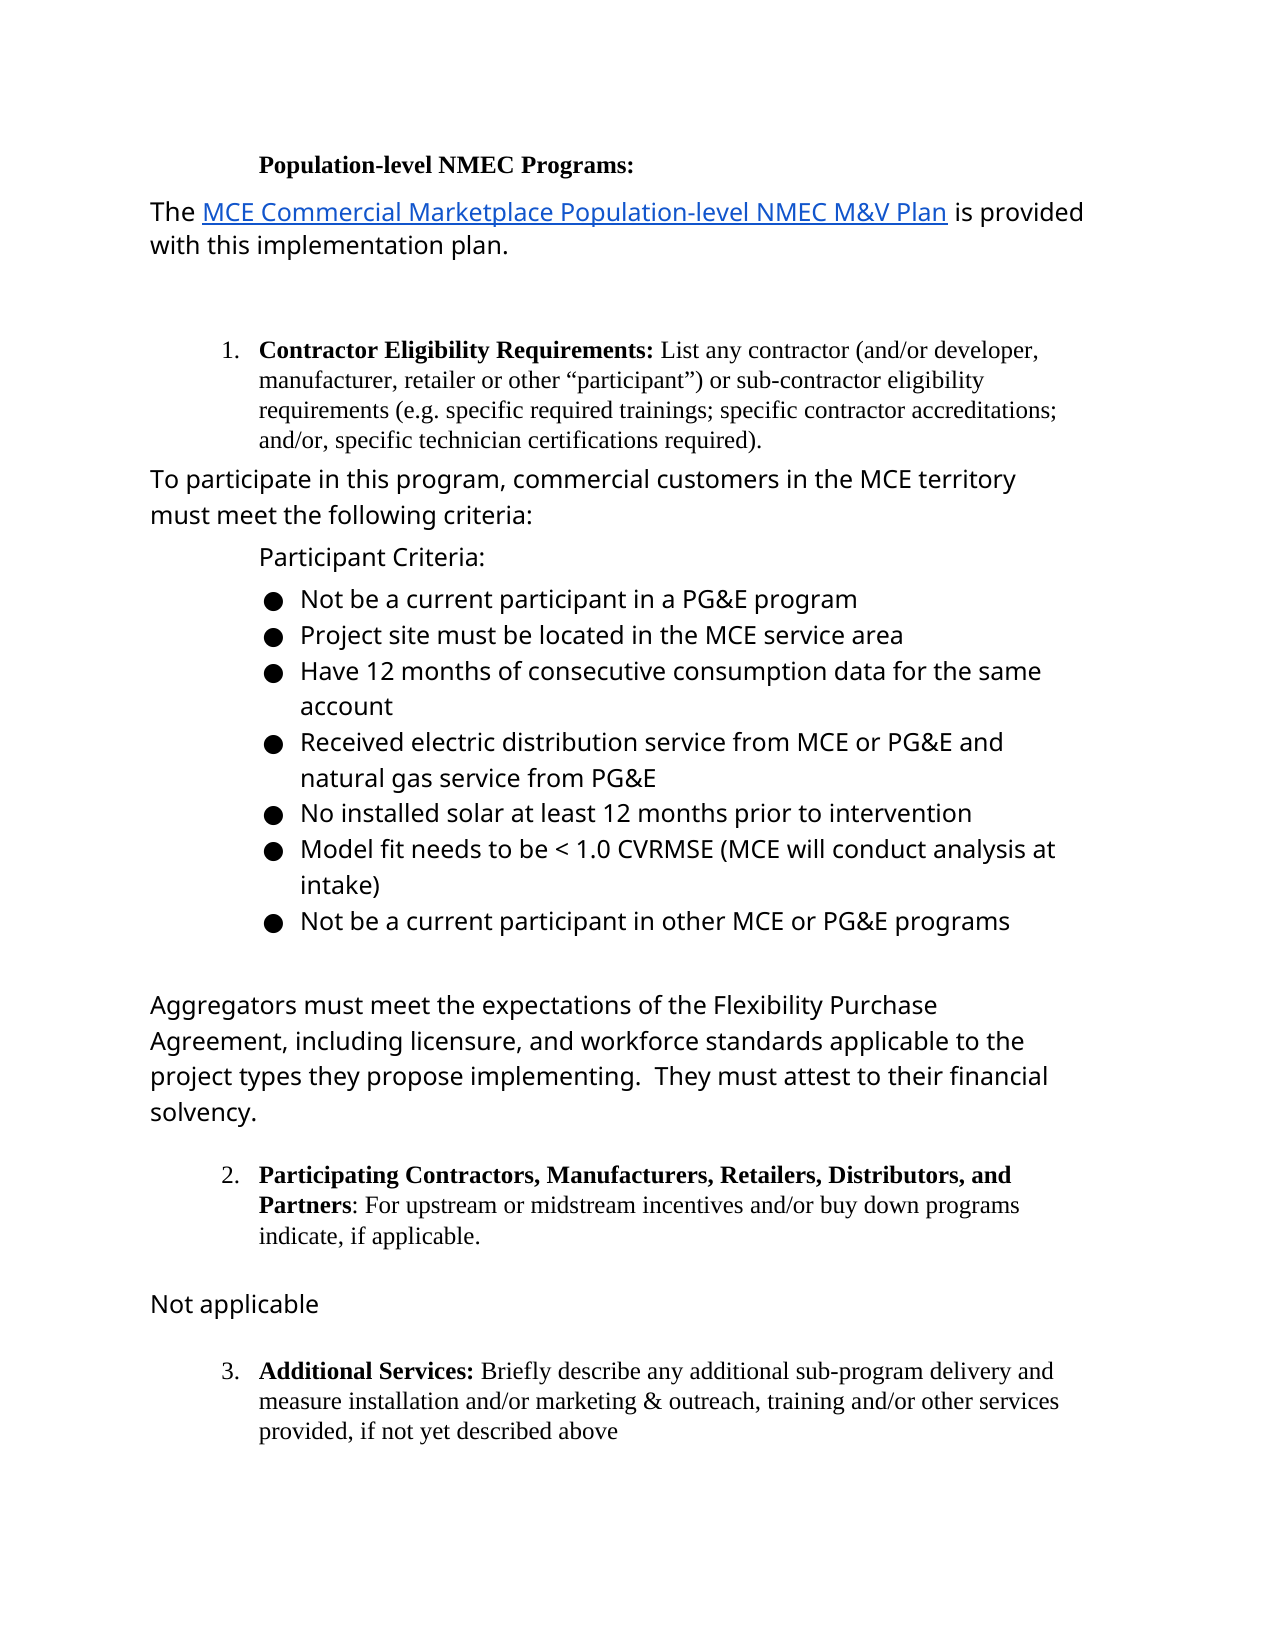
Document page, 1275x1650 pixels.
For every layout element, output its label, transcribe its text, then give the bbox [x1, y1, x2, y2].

subtitle Population-level NMEC Programs: [258, 150, 1125, 179]
list Contractor Eligibility Requirements: List any contractor (and/or developer, manufacturer, retailer or other “participant”) or sub-contractor eligibility requirements (e.g. specific required trainings; specific contractor accreditations; and/or, specific technician certifications required). [221, 335, 1078, 454]
text Aggregators must meet the expectations of the Flexibility Purchase Agreement, including licensure, and workforce standards applicable to the project types they propose implementing. They must attest to their financial solvency. [150, 987, 1078, 1129]
list Participating Contractors, Manufacturers, Retailers, Distributors, and Partners: For upstream or midstream incentives and/or buy down programs indicate, if applicable. [221, 1160, 1080, 1250]
text The MCE Commercial Marketplace Population-level NMEC M&V Plan is provided with this implementation plan. [150, 193, 1096, 261]
text Not applicable [150, 1287, 1125, 1321]
list Additional Services: Briefly describe any additional sub-program delivery and measure installation and/or marketing & outreach, training and/or other services provided, if not yet described above [221, 1356, 1089, 1445]
list Not be a current participant in a PG&E program [262, 582, 1078, 616]
list Model fit needs to be < 1.0 CVRMSE (MCE will conduct analysis at intake) [262, 832, 1078, 902]
list No installed solar at least 12 months prior to intervention [262, 796, 1078, 830]
list Not be a current participant in other MCE or PG&E programs [262, 903, 1078, 937]
text Participant Criteria: [258, 540, 1078, 574]
list Project site must be located in the MCE service area [262, 617, 1078, 652]
text To participate in this program, commercial customers in the MCE territory must meet the following criteria: [150, 462, 1078, 532]
list Have 12 months of consecutive consumption data for the same account [262, 653, 1078, 723]
list Received electric distribution service from MCE or PG&E and natural gas service from PG&E [262, 725, 1078, 794]
